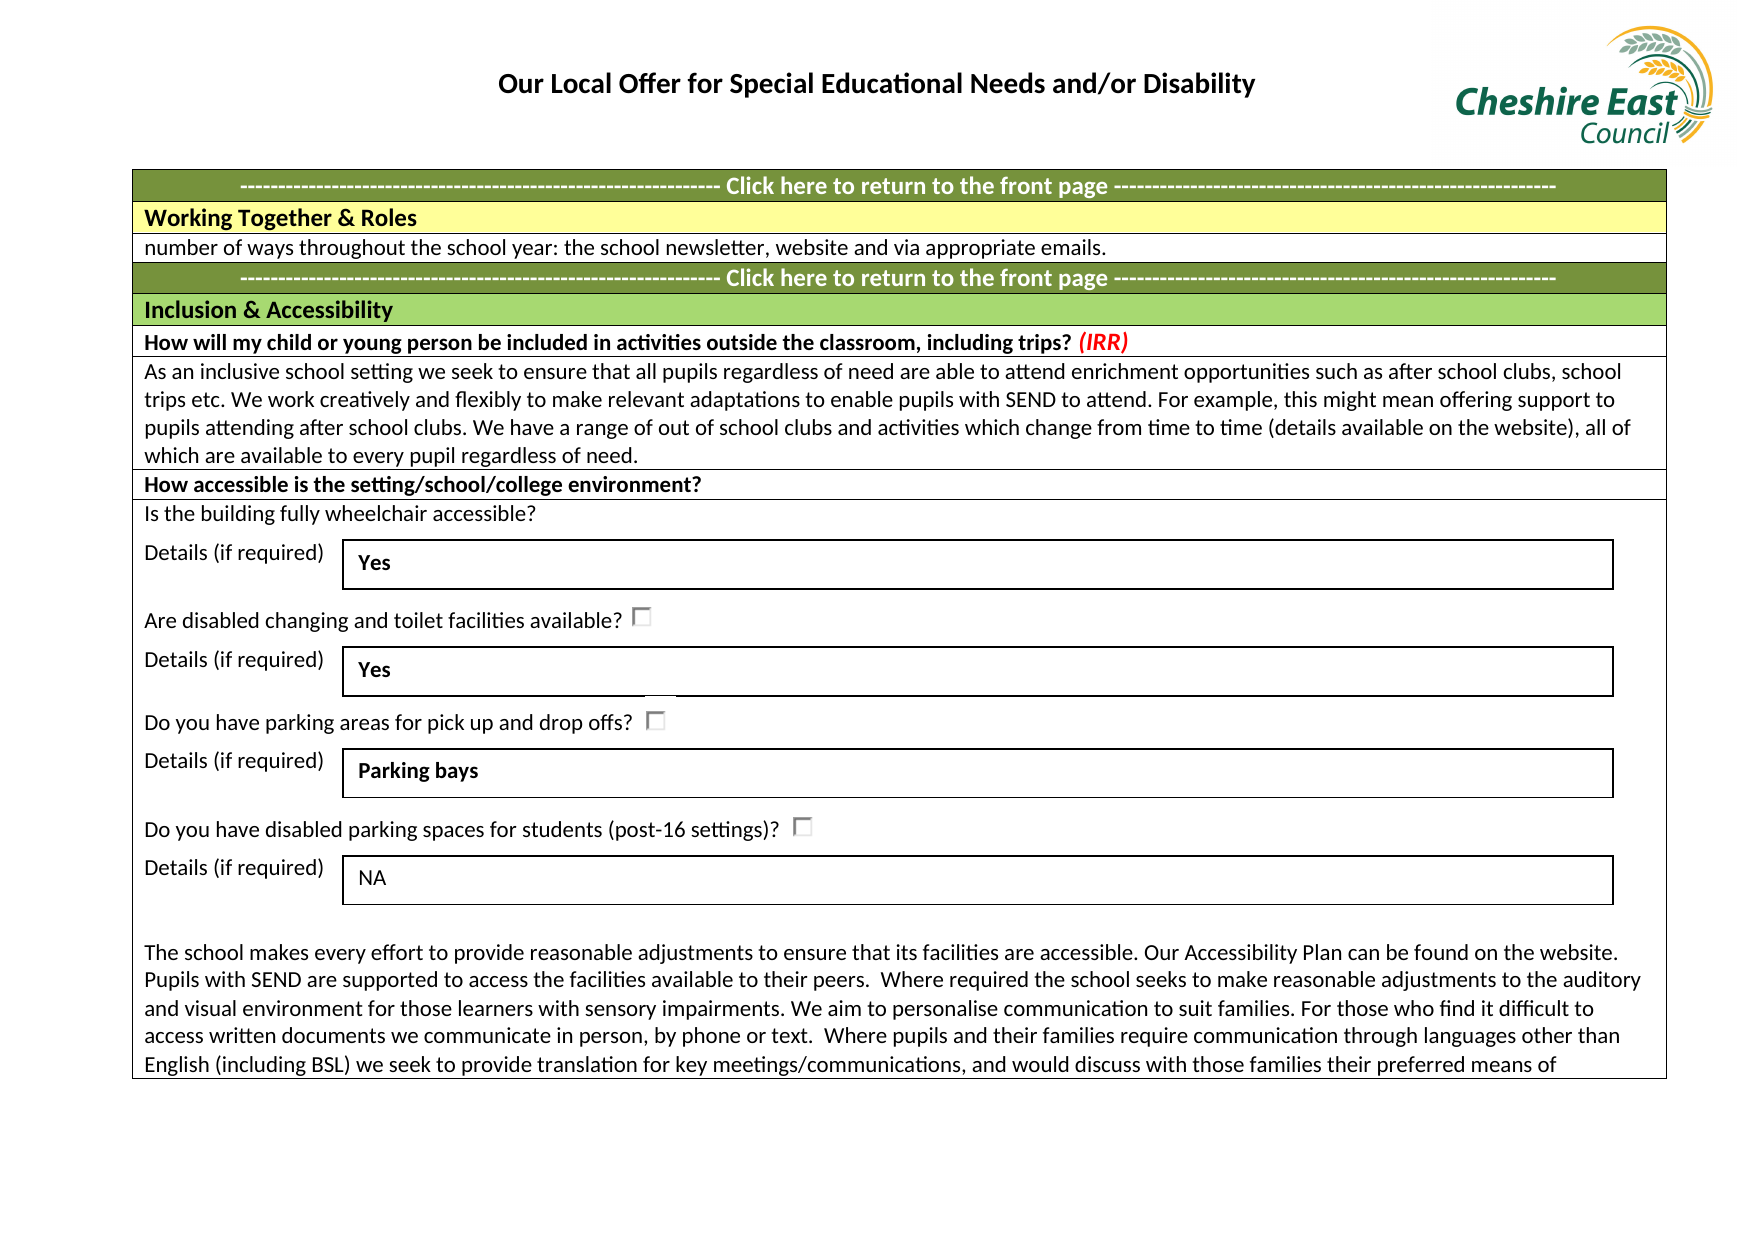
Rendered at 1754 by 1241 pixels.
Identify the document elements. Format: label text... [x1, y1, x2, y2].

table_cell How accessible is the setting/school/college environment? [133, 470, 1666, 498]
table_cell --------------------------------------------------------------- Click here to return to the front page ---------------------------------------------------------- [133, 263, 1666, 293]
table_cell How will my child or young person be included in activities outside the classroom, including trips? (IRR) [133, 326, 1666, 356]
picture [1430, 0, 1737, 166]
table_cell Inclusion & Accessibility [133, 294, 1666, 325]
table_cell As an inclusive school setting we seek to ensure that all pupils regardless of need are able to attend enrichment opportunities such as after school clubs, school trips etc. We work creatively and flexibly to make relevant adaptations to enable pupils with SEND to attend. For example, this might mean offering support to pupils attending after school clubs. We have a range of out of school clubs and activities which change from time to time (details available on the website), all of which are available to every pupil regardless of need. [133, 357, 1666, 469]
table_cell Working Together & Roles [133, 202, 1666, 232]
table_header --------------------------------------------------------------- Click here to return to the front page ---------------------------------------------------------- [133, 170, 1666, 201]
